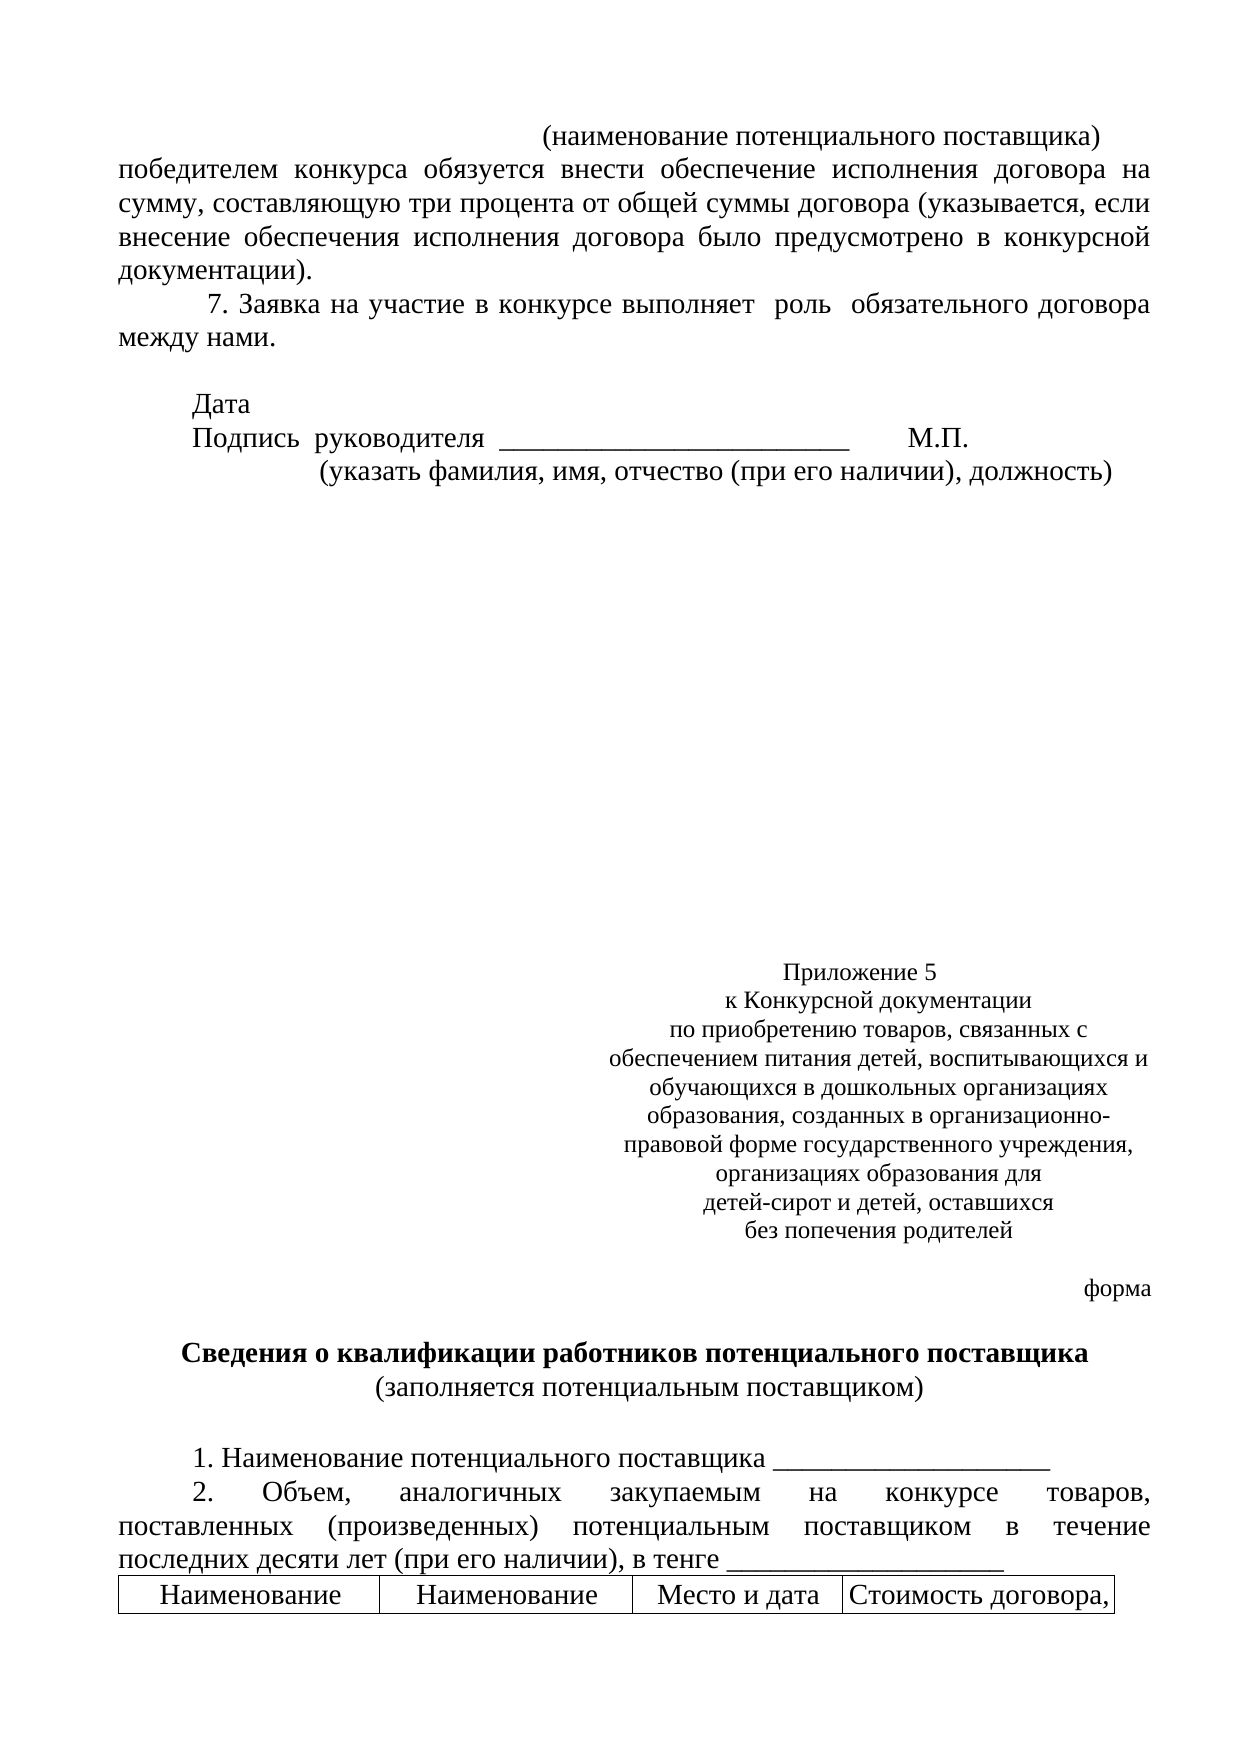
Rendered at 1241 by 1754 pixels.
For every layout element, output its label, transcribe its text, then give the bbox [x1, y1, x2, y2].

text 7. Заявка на участие в конкурсе выполняет роль обязательного договора между нами. [118, 286, 1152, 353]
text детей-сирот и детей, оставшихся [605, 1187, 1152, 1215]
text без попечения родителей [605, 1215, 1152, 1244]
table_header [380, 1576, 632, 1612]
text организациях образования для [605, 1158, 1152, 1187]
text Приложение 5 [783, 957, 1152, 985]
table_header Наименование товара [119, 1576, 379, 1612]
text Сведения о квалификации работников потенциального поставщика (заполняется потенциальным поставщиком) [118, 1335, 1152, 1402]
text победителем конкурса обязуется внести обеспечение исполнения договора на сумму, составляющую три процента от общей суммы договора (указывается, если внесение обеспечения исполнения договора было предусмотрено в конкурсной документации). [118, 152, 1152, 286]
text 2. Объем, аналогичных закупаемым на конкурсе товаров, поставленных (произведенных) потенциальным поставщиком в течение последних десяти лет (при его наличии), в тенге ___________________ [118, 1474, 1152, 1575]
text по приобретению товаров, связанных с обеспечением питания детей, воспитывающихся и обучающихся в дошкольных организациях образования, созданных в организационно-правовой форме государственного учреждения, [605, 1014, 1152, 1158]
text 1. Наименование потенциального поставщика ___________________ [118, 1441, 1152, 1474]
text форма [118, 1273, 1152, 1302]
text (наименование потенциального поставщика) [118, 118, 1152, 152]
text к Конкурсной документации [605, 985, 1152, 1014]
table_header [633, 1576, 842, 1612]
text Дата Подпись руководителя ________________________ М.П. [192, 353, 1152, 453]
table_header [843, 1576, 1114, 1612]
text (указать фамилия, имя, отчество (при его наличии), должность) [118, 453, 1152, 487]
